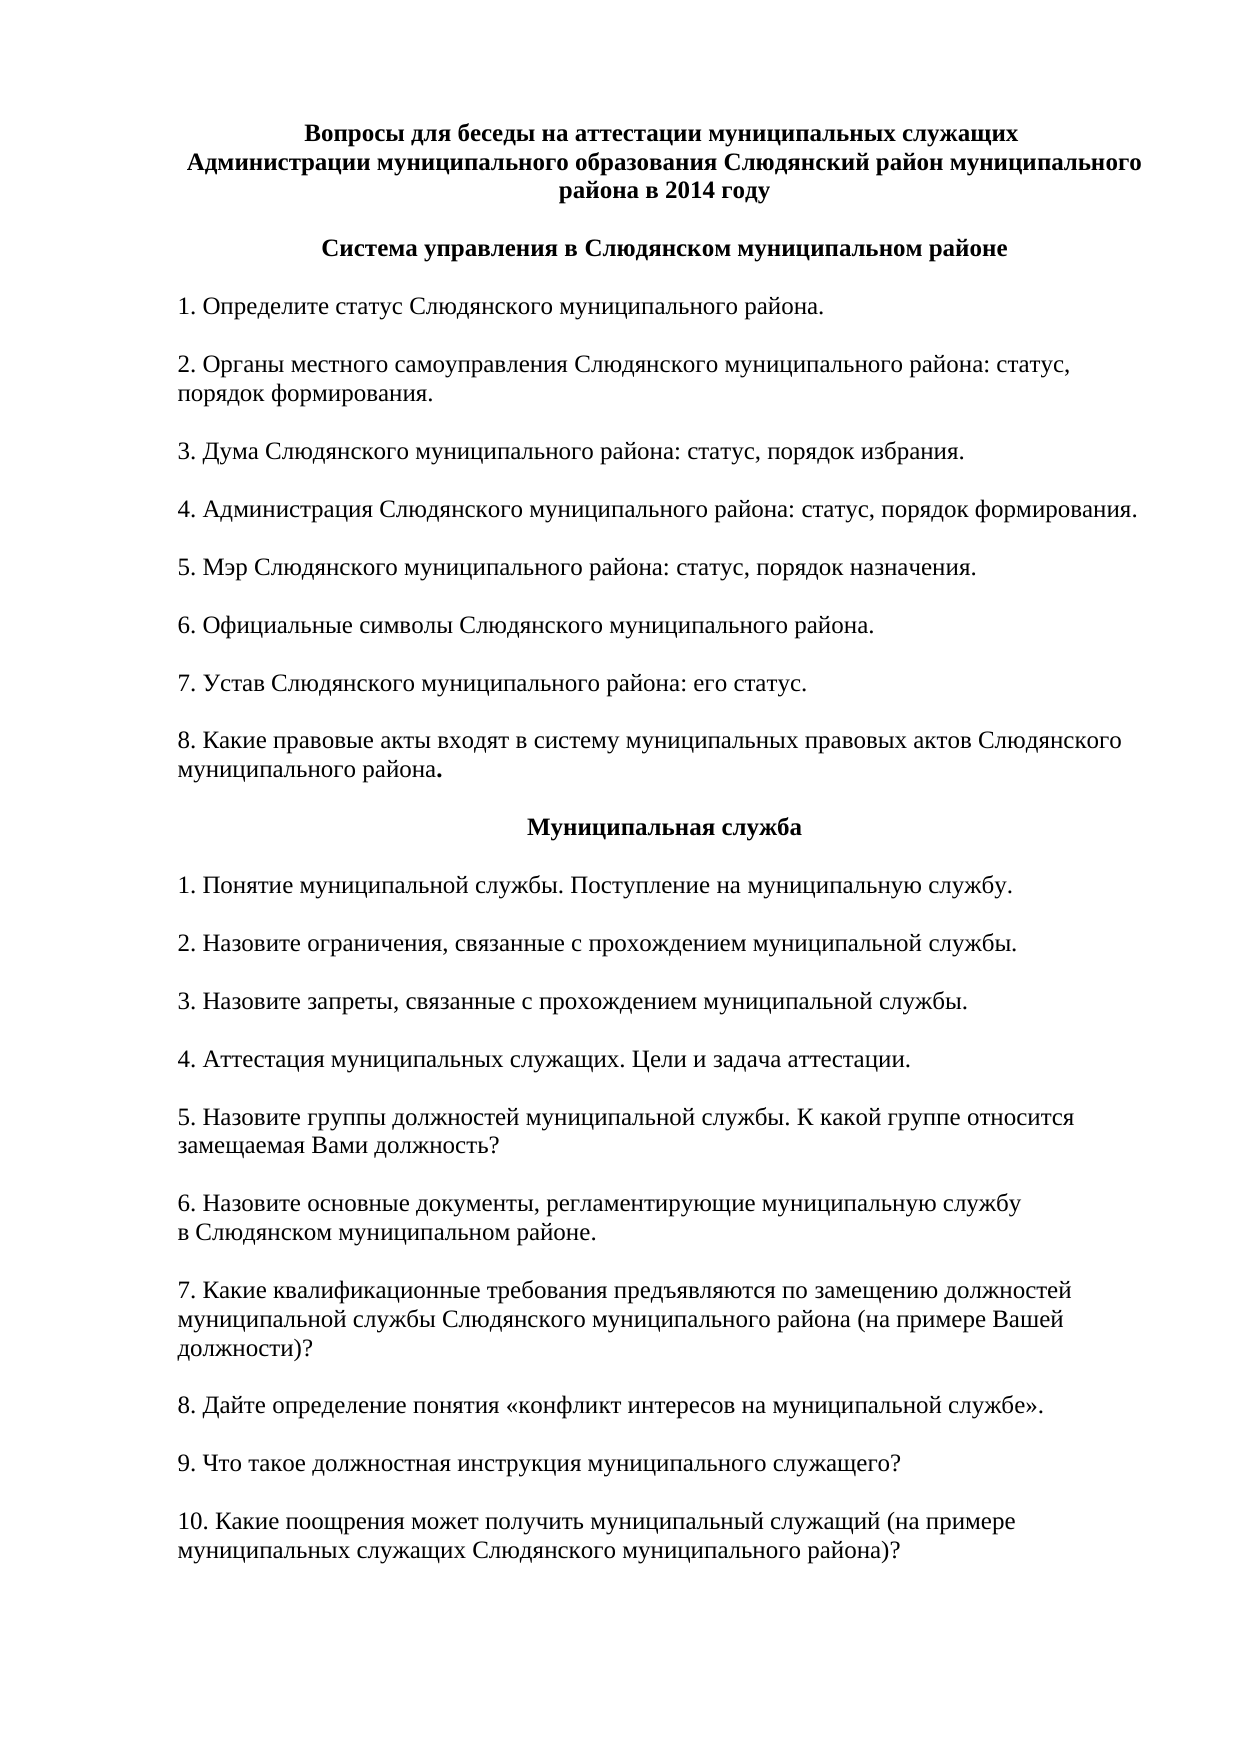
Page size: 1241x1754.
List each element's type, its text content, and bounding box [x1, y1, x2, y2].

text 5. Назовите группы должностей муниципальной службы. К какой группе относится замещаемая Вами должность? [177, 1102, 1152, 1159]
text 4. Администрация Слюдянского муниципального района: статус, порядок формирования. [177, 494, 1152, 523]
text 6. Назовите основные документы, регламентирующие муниципальную службу в Слюдянском муниципальном районе. [177, 1188, 1152, 1246]
text 7. Устав Слюдянского муниципального района: его статус. [177, 668, 1152, 696]
text 5. Мэр Слюдянского муниципального района: статус, порядок назначения. [177, 552, 1152, 581]
text 9. Что такое должностная инструкция муниципального служащего? [177, 1448, 1152, 1477]
text 1. Определите статус Слюдянского муниципального района. [177, 291, 1152, 320]
text Вопросы для беседы на аттестации муниципальных служащих Администрации муниципального образования Слюдянский район муниципального района в 2014 году [177, 118, 1152, 204]
text 2. Органы местного самоуправления Слюдянского муниципального района: статус, порядок формирования. [177, 349, 1152, 407]
text 8. Какие правовые акты входят в систему муниципальных правовых актов Слюдянского муниципального района. [177, 726, 1152, 783]
text 10. Какие поощрения может получить муниципальный служащий (на примере муниципальных служащих Слюдянского муниципального района)? [177, 1506, 1152, 1564]
text 3. Дума Слюдянского муниципального района: статус, порядок избрания. [177, 436, 1152, 465]
text 2. Назовите ограничения, связанные с прохождением муниципальной службы. [177, 928, 1152, 957]
text 1. Понятие муниципальной службы. Поступление на муниципальную службу. [177, 870, 1152, 899]
text 7. Какие квалификационные требования предъявляются по замещению должностей муниципальной службы Слюдянского муниципального района (на примере Вашей должности)? [177, 1275, 1152, 1361]
text 8. Дайте определение понятия «конфликт интересов на муниципальной службе». [177, 1391, 1152, 1419]
text Система управления в Слюдянском муниципальном районе [177, 233, 1152, 262]
text 4. Аттестация муниципальных служащих. Цели и задача аттестации. [177, 1044, 1152, 1073]
text 3. Назовите запреты, связанные с прохождением муниципальной службы. [177, 986, 1152, 1015]
text Муниципальная служба [177, 812, 1152, 841]
text 6. Официальные символы Слюдянского муниципального района. [177, 610, 1152, 638]
